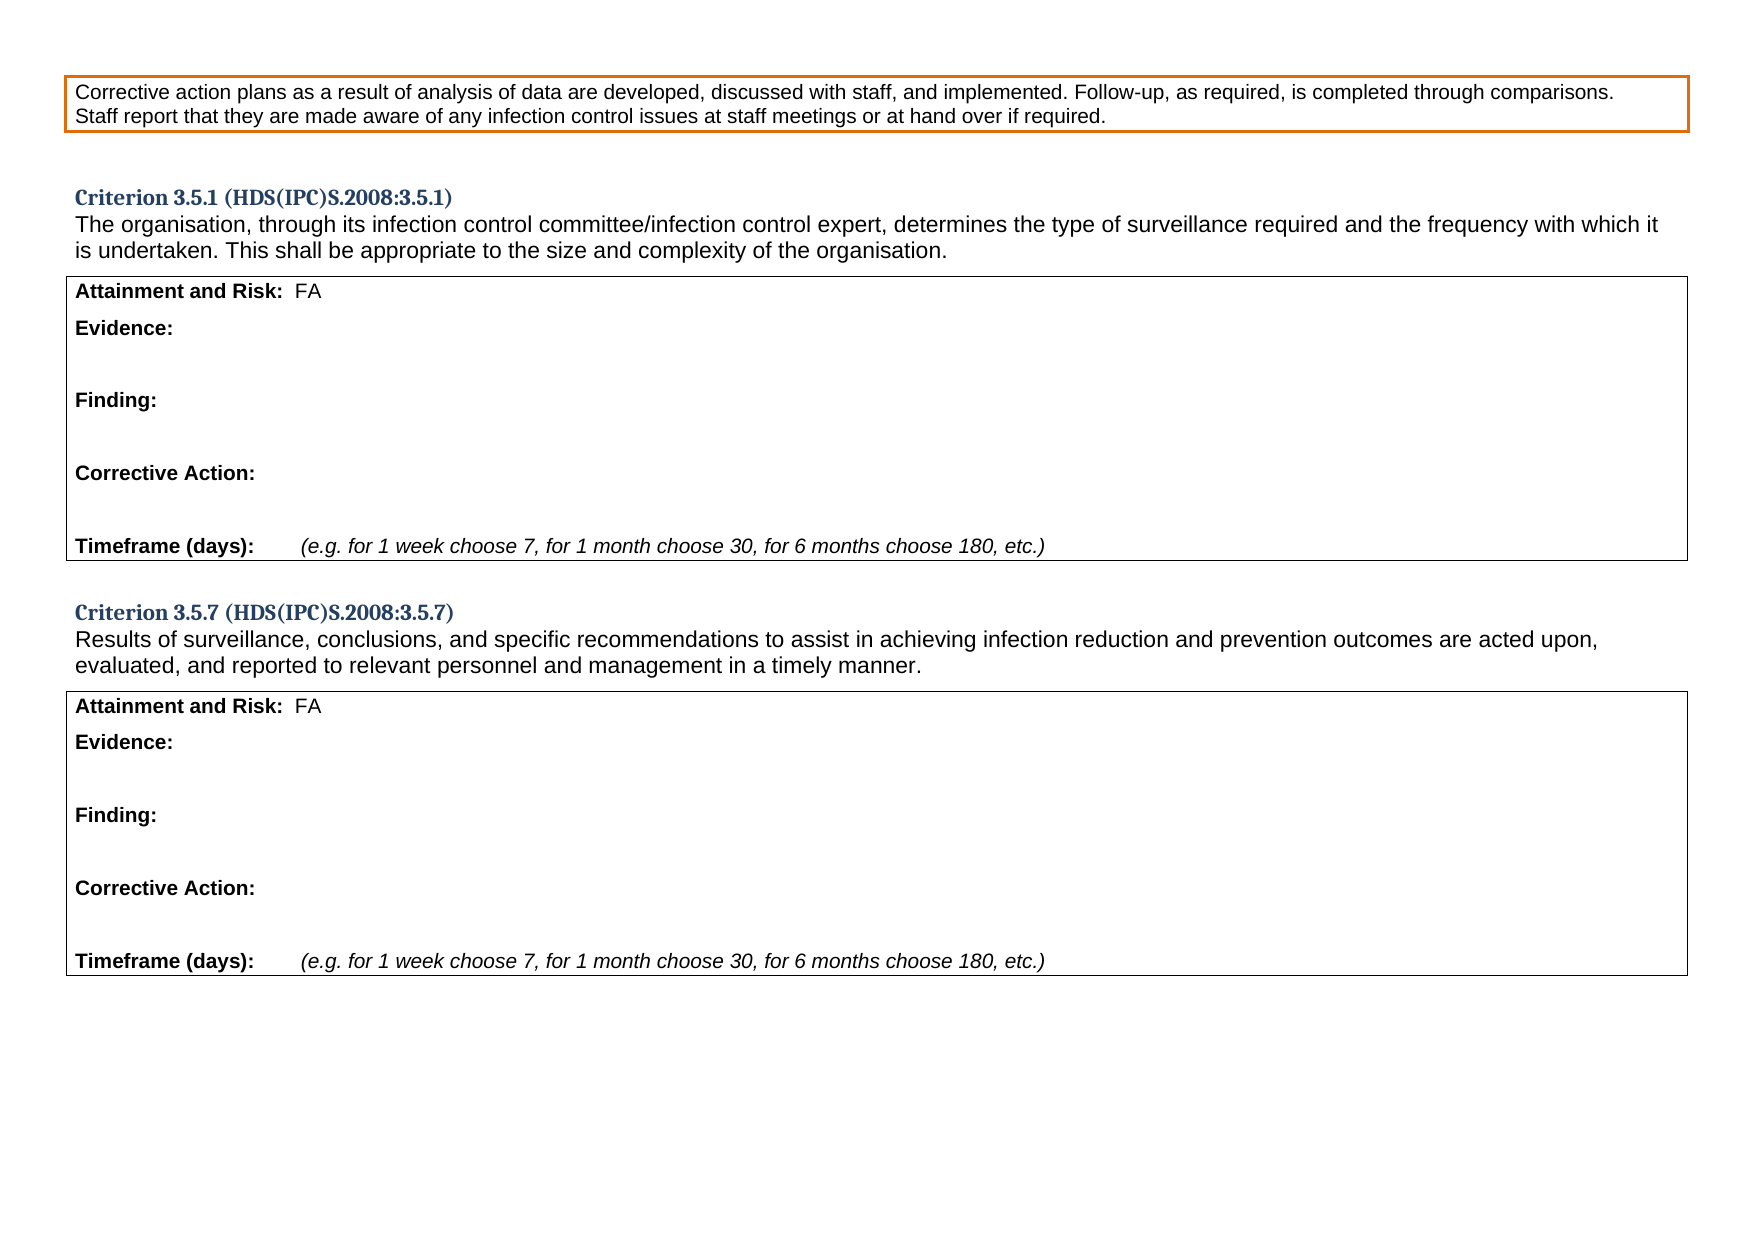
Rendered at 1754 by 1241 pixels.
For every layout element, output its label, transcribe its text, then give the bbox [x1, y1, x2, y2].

subtitle Criterion 3.5.7 (HDS(IPC)S.2008:3.5.7) [75, 599, 1679, 626]
text Timeframe (days): (e.g. for 1 week choose 7, for 1 month choose 30, for 6 months choose 180, etc.) [67, 946, 1687, 975]
text Corrective Action: [67, 873, 1687, 900]
text Attainment and Risk: FA [67, 692, 1687, 718]
text Finding: [67, 800, 1687, 827]
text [67, 78, 1687, 130]
text Results of surveillance, conclusions, and specific recommendations to assist in achieving infection reduction and prevention outcomes are acted upon, evaluated, and reported to relevant personnel and management in a timely manner. [75, 626, 1679, 678]
text Timeframe (days): (e.g. for 1 week choose 7, for 1 month choose 30, for 6 months choose 180, etc.) [67, 531, 1687, 560]
text Evidence: [67, 727, 1687, 754]
text Attainment and Risk: FA [67, 277, 1687, 303]
text Evidence: [67, 313, 1687, 339]
text Finding: [67, 386, 1687, 412]
text Corrective Action: [67, 458, 1687, 485]
text The organisation, through its infection control committee/infection control expert, determines the type of surveillance required and the frequency with which it is undertaken. This shall be appropriate to the size and complexity of the organisation. [75, 211, 1679, 264]
subtitle Criterion 3.5.1 (HDS(IPC)S.2008:3.5.1) [75, 185, 1679, 211]
